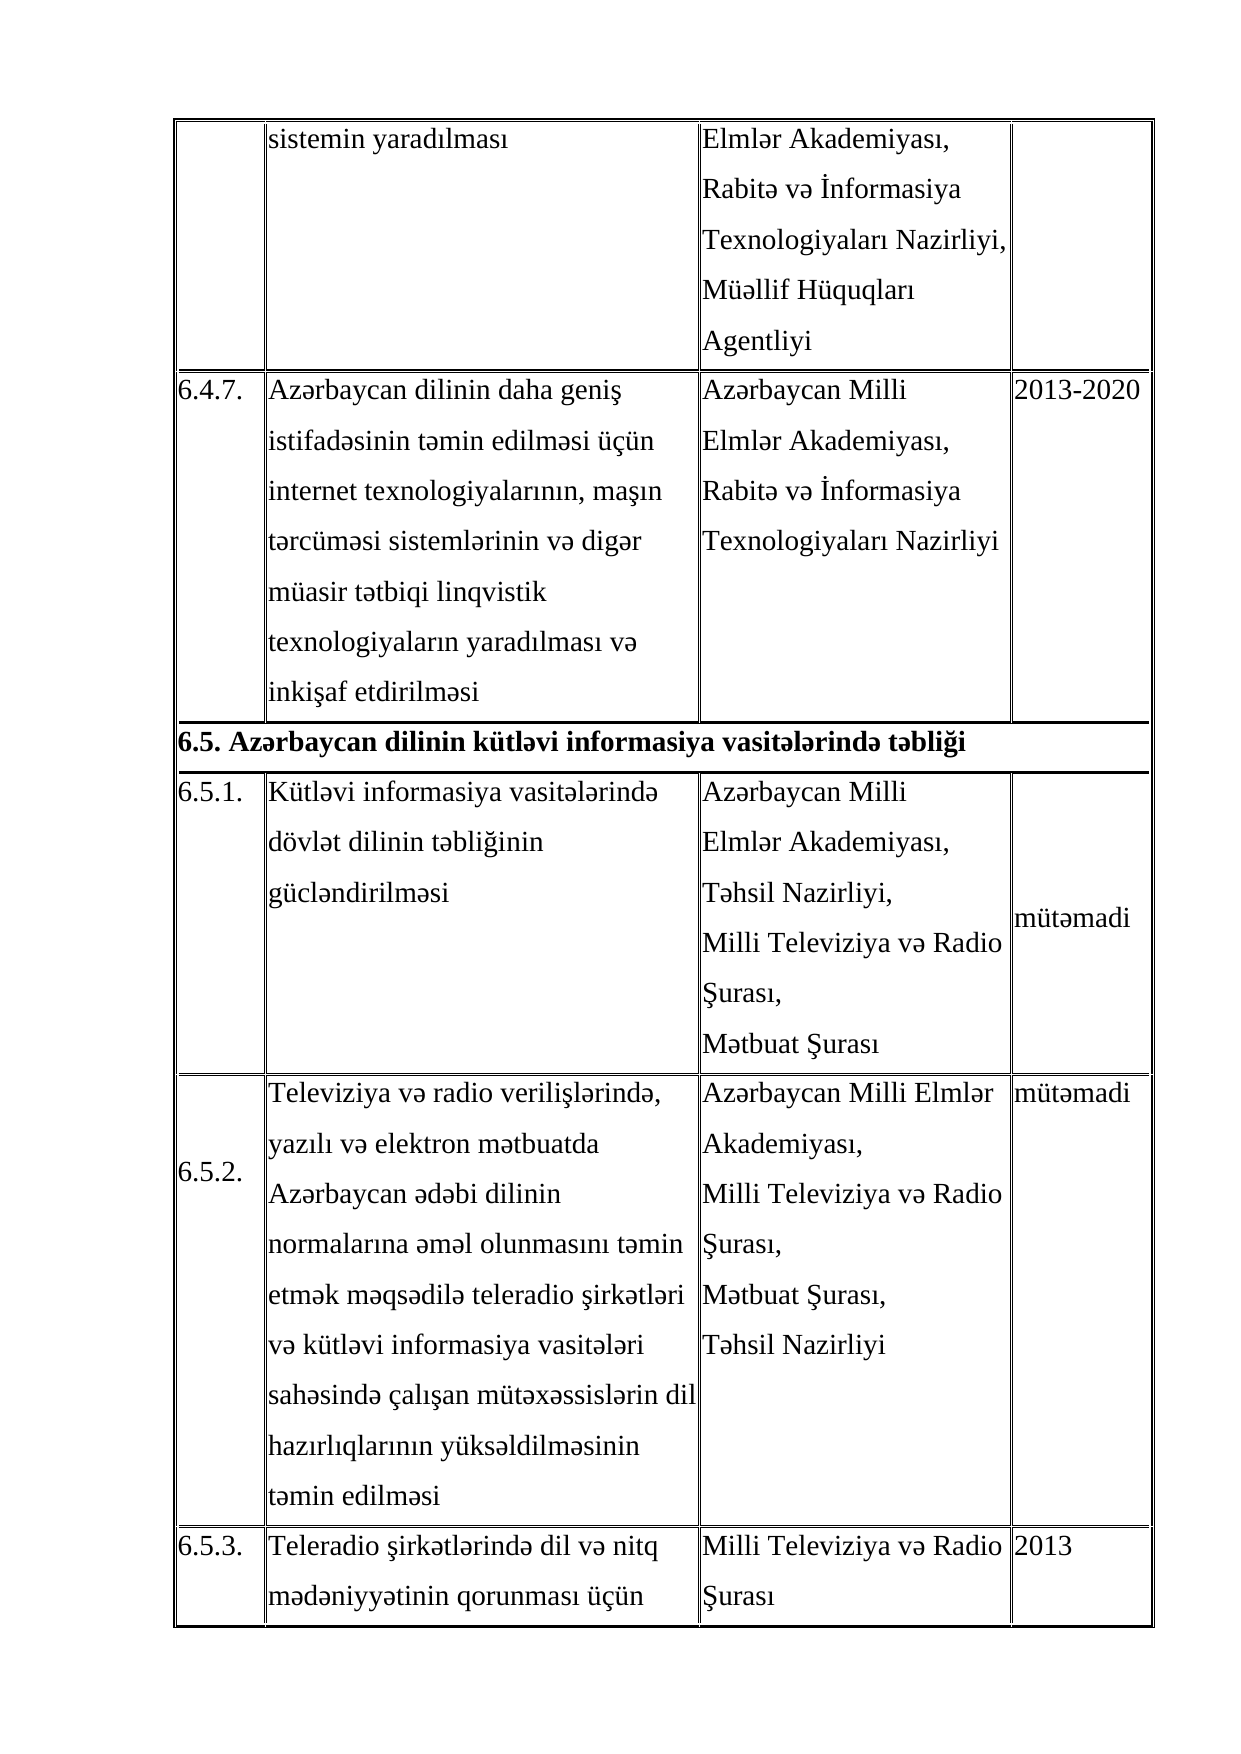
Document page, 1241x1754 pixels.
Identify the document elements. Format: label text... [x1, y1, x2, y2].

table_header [700, 122, 1012, 369]
table_cell Azərbaycan Milli Elmlər Akademiyası, Rabitə və İnformasiya Texnologiyaları Nazirliyi [701, 373, 1010, 721]
table_cell 6.5. Azərbaycan dilinin kütləvi informasiya vasitələrində təbliği [177, 721, 1151, 771]
table_cell 2013-2020 [1013, 369, 1152, 721]
table_cell Kütləvi informasiya vasitələrində dövlət dilinin təbliğinin gücləndirilməsi [267, 774, 698, 1072]
table_cell 2013 [1012, 1525, 1153, 1625]
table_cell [266, 1528, 699, 1625]
table_cell 6.5.3. [175, 1525, 266, 1625]
table_header 2013-2016 [1012, 122, 1151, 369]
table_header 6.4.6. [177, 122, 266, 369]
table_cell mütəmadi [1013, 771, 1151, 1072]
table_cell 6.5.2. [177, 1073, 264, 1525]
table_cell Televiziya və radio verilişlərində, yazılı və elektron mətbuatda Azərbaycan ədəbi dilinin normalarına əməl olunmasını təmin etmək məqsədilə teleradio şirkətləri və kütləvi informasiya vasitələri sahəsində çalışan mütəxəssislərin dil hazırlıqlarının yüksəldilməsinin təmin edilməsi [267, 1076, 698, 1525]
table_cell 6.5.1. [177, 771, 264, 1072]
table_cell 6.4.7. [177, 369, 264, 721]
table_cell Azərbaycan Milli Elmlər Akademiyası, Təhsil Nazirliyi, Milli Televiziya və Radio Şurası, Mətbuat Şurası [701, 774, 1010, 1072]
table_cell Azərbaycan Milli Elmlər Akademiyası, Milli Televiziya və Radio Şurası, Mətbuat Şurası, Təhsil Nazirliyi [701, 1076, 1010, 1525]
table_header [266, 122, 699, 369]
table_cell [700, 1528, 1012, 1625]
table_cell Azərbaycan dilinin daha geniş istifadəsinin təmin edilməsi üçün internet texnologiyalarının, maşın tərcüməsi sistemlərinin və digər müasir tətbiqi linqvistik texnologiyaların yaradılması və inkişaf etdirilməsi [267, 373, 698, 721]
table_cell mütəmadi [1013, 1073, 1152, 1525]
